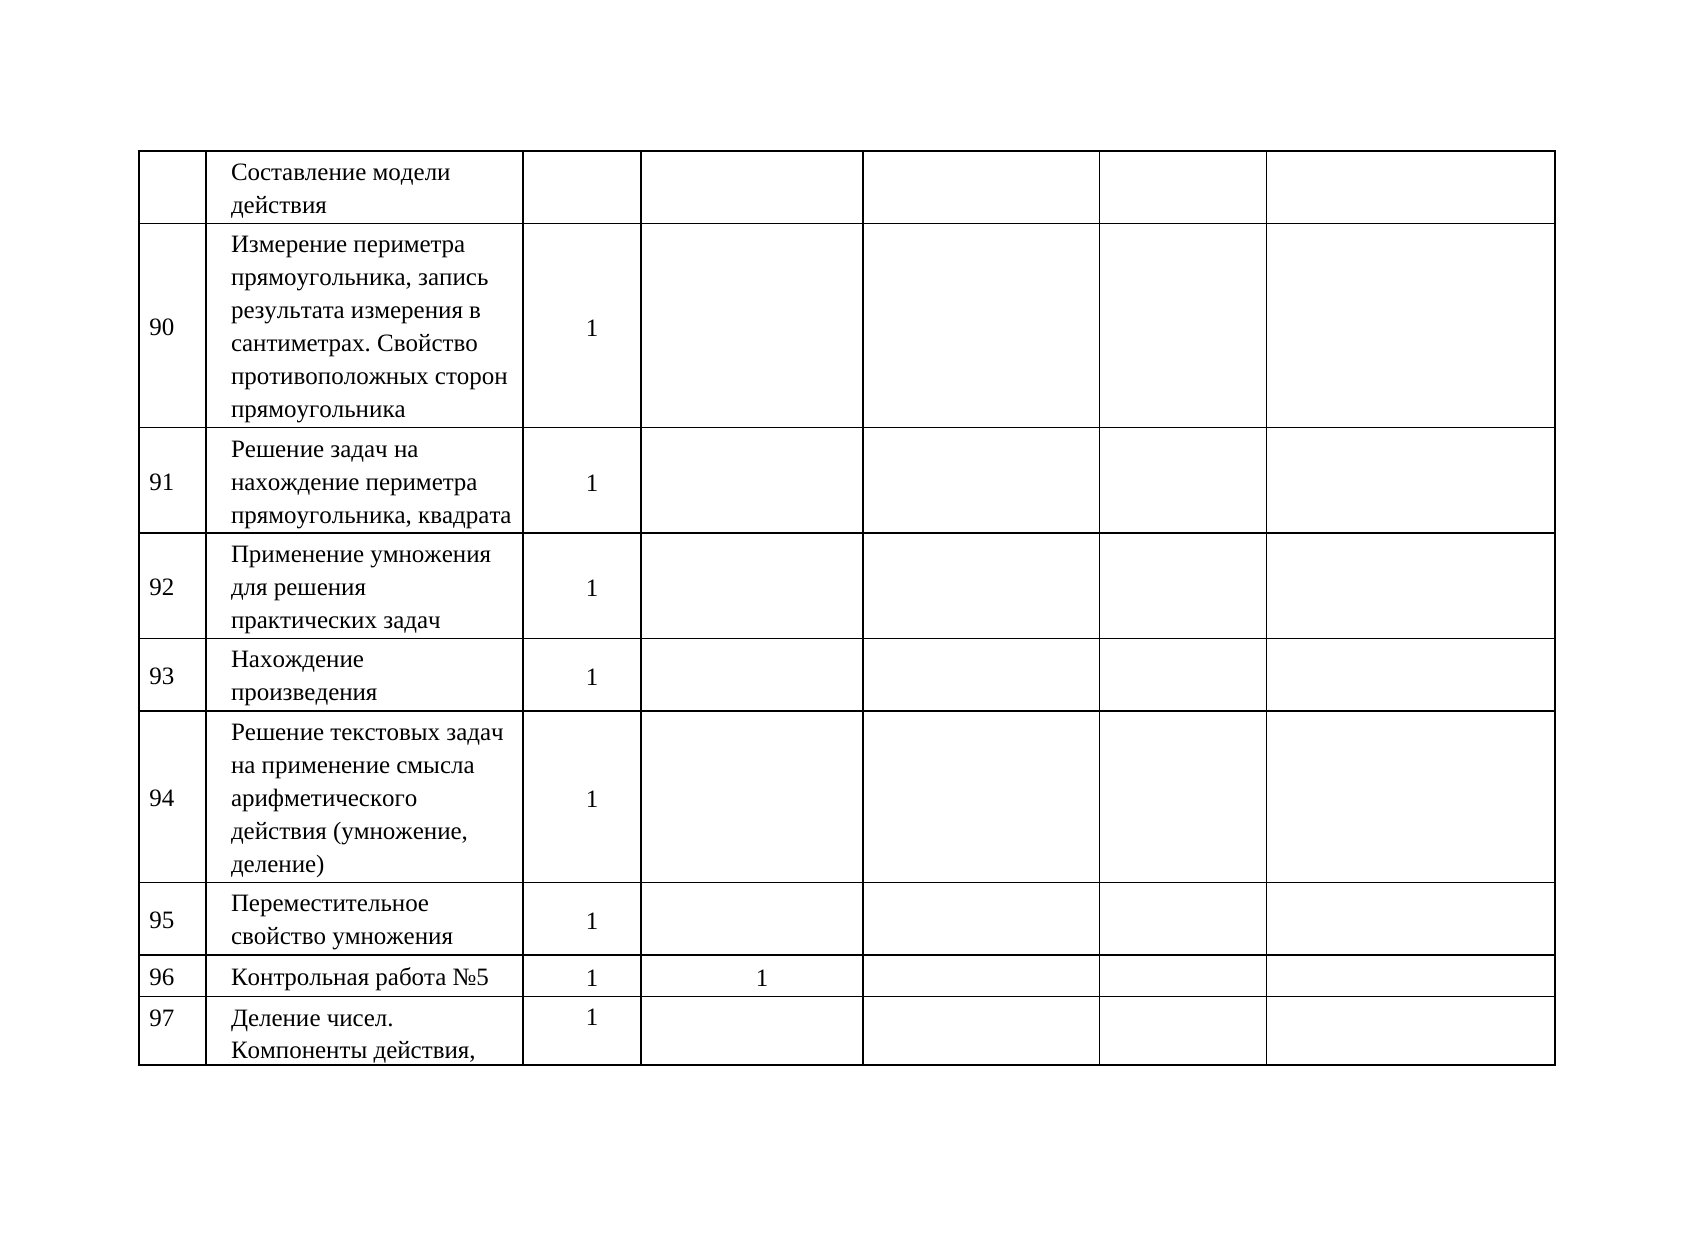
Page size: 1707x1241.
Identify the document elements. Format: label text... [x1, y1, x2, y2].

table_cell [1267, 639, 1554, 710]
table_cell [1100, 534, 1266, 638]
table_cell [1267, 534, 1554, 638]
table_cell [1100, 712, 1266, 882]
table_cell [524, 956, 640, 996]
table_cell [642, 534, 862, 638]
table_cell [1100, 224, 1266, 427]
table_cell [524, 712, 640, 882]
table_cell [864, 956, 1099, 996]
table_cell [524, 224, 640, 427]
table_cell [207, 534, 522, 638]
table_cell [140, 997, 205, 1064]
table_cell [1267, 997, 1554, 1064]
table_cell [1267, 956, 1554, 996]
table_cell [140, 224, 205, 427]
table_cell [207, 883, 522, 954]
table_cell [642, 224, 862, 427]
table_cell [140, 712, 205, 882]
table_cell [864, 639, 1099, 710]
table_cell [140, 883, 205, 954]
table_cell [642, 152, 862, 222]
table_cell 89 [140, 152, 205, 222]
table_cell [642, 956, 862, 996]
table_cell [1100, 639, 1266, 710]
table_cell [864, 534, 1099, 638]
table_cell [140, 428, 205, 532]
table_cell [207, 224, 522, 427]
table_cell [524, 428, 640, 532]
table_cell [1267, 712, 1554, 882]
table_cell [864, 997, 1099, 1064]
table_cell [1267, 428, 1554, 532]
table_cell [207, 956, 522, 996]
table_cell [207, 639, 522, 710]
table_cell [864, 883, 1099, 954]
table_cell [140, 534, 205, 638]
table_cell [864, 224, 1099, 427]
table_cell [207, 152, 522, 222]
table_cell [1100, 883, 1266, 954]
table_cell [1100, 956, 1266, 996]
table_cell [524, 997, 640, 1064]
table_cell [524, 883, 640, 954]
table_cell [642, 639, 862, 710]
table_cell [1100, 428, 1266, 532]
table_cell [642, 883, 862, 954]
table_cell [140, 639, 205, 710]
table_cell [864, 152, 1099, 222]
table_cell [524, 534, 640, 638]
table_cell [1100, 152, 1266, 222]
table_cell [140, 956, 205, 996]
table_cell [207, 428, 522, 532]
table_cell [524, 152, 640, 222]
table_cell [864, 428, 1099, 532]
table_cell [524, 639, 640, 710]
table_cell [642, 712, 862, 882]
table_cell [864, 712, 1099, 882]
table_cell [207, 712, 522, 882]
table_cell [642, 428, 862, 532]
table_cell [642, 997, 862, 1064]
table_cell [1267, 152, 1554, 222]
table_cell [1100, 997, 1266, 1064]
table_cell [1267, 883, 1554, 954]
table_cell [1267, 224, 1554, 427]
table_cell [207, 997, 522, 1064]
